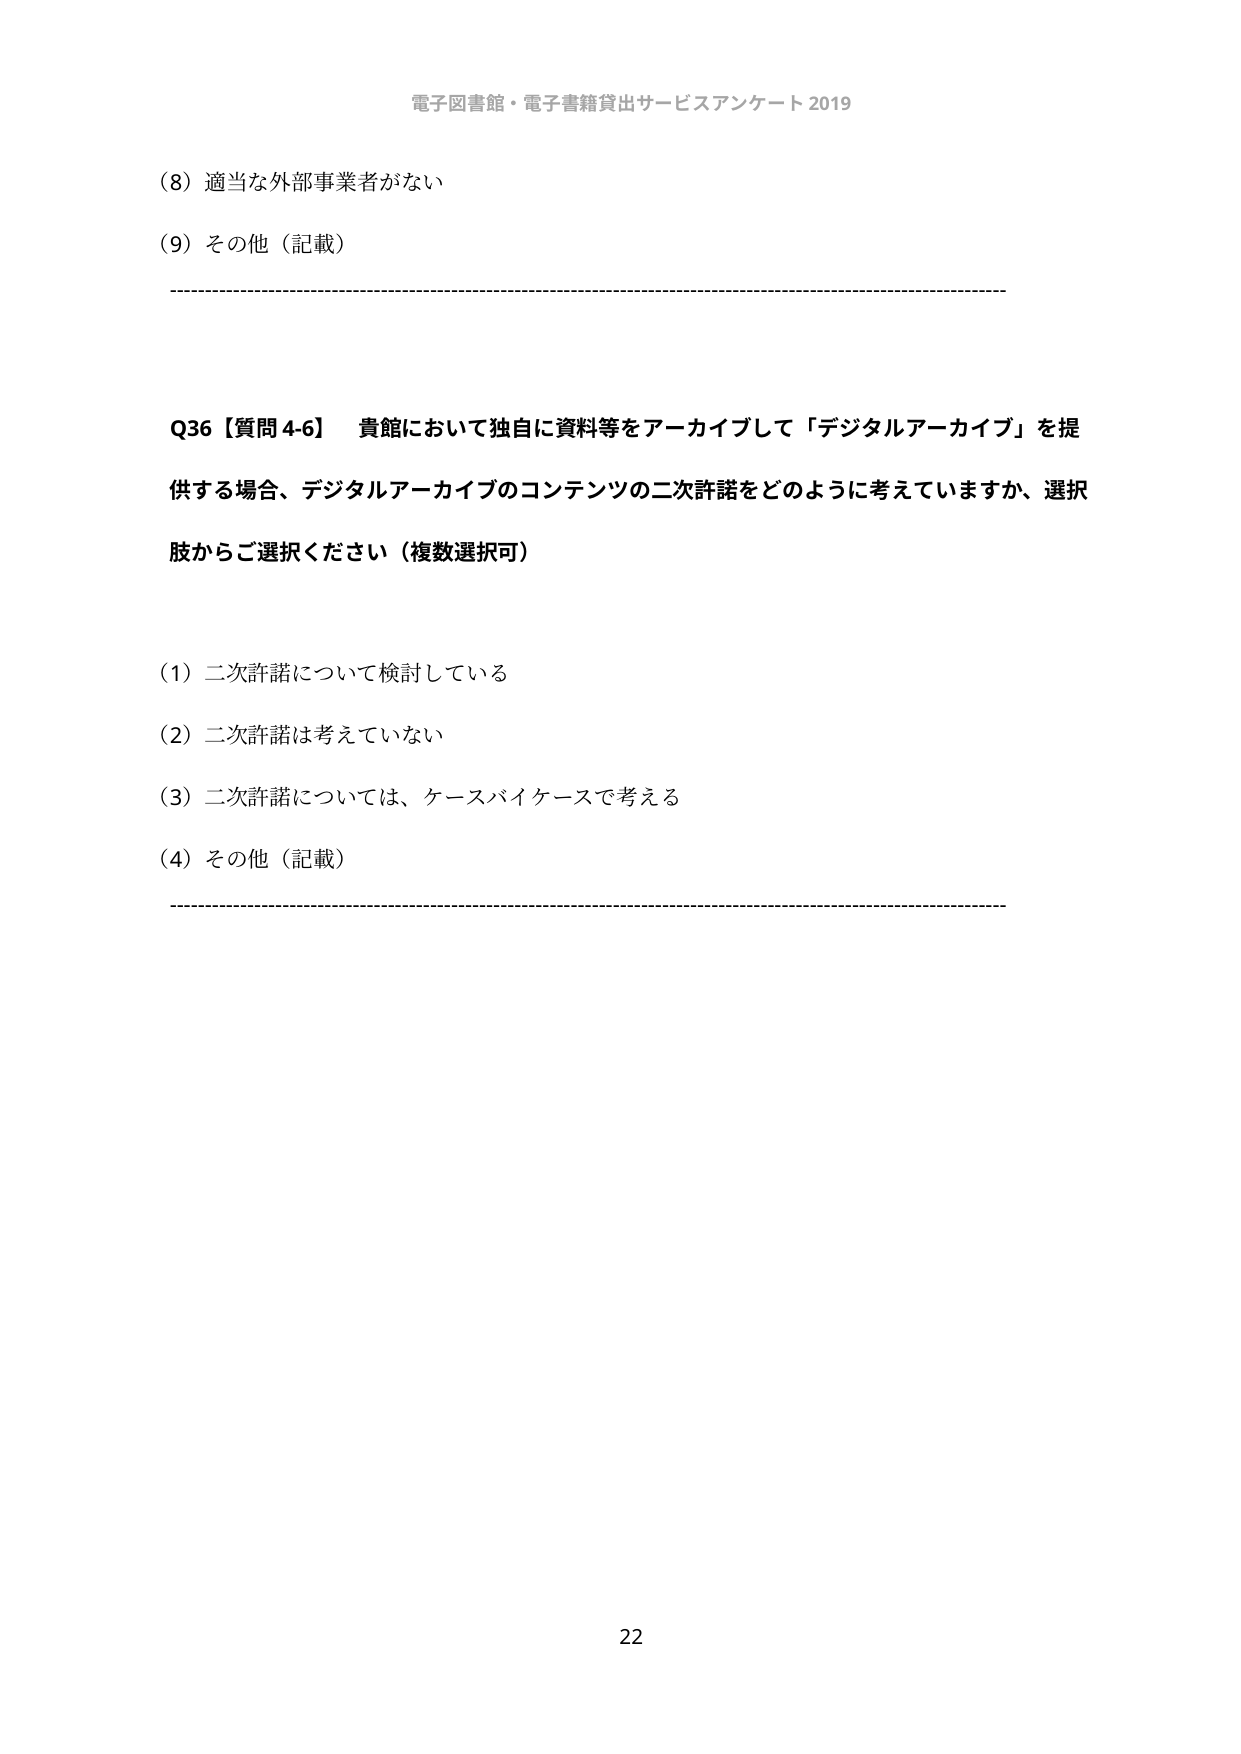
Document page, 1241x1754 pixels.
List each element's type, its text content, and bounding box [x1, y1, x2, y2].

text ----------------------------------------------------------------------------------------------------------------------- [169, 274, 1092, 304]
text （3）二次許諾については、ケースバイケースで考える [148, 765, 1092, 827]
subtitle Q36【質問4-6】 貴館において独自に資料等をアーカイブして「デジタルアーカイブ」を提供する場合、デジタルアーカイブのコンテンツの二次許諾をどのように考えていますか、選択肢からご選択ください（複数選択可） [169, 396, 1092, 581]
text （9）その他（記載） [148, 212, 1092, 274]
text （1）二次許諾について検討している [148, 641, 1092, 703]
text （4）その他（記載） [148, 827, 1092, 889]
text （8）適当な外部事業者がない [148, 150, 1092, 212]
text ----------------------------------------------------------------------------------------------------------------------- [169, 889, 1092, 920]
text （2）二次許諾は考えていない [148, 703, 1092, 765]
